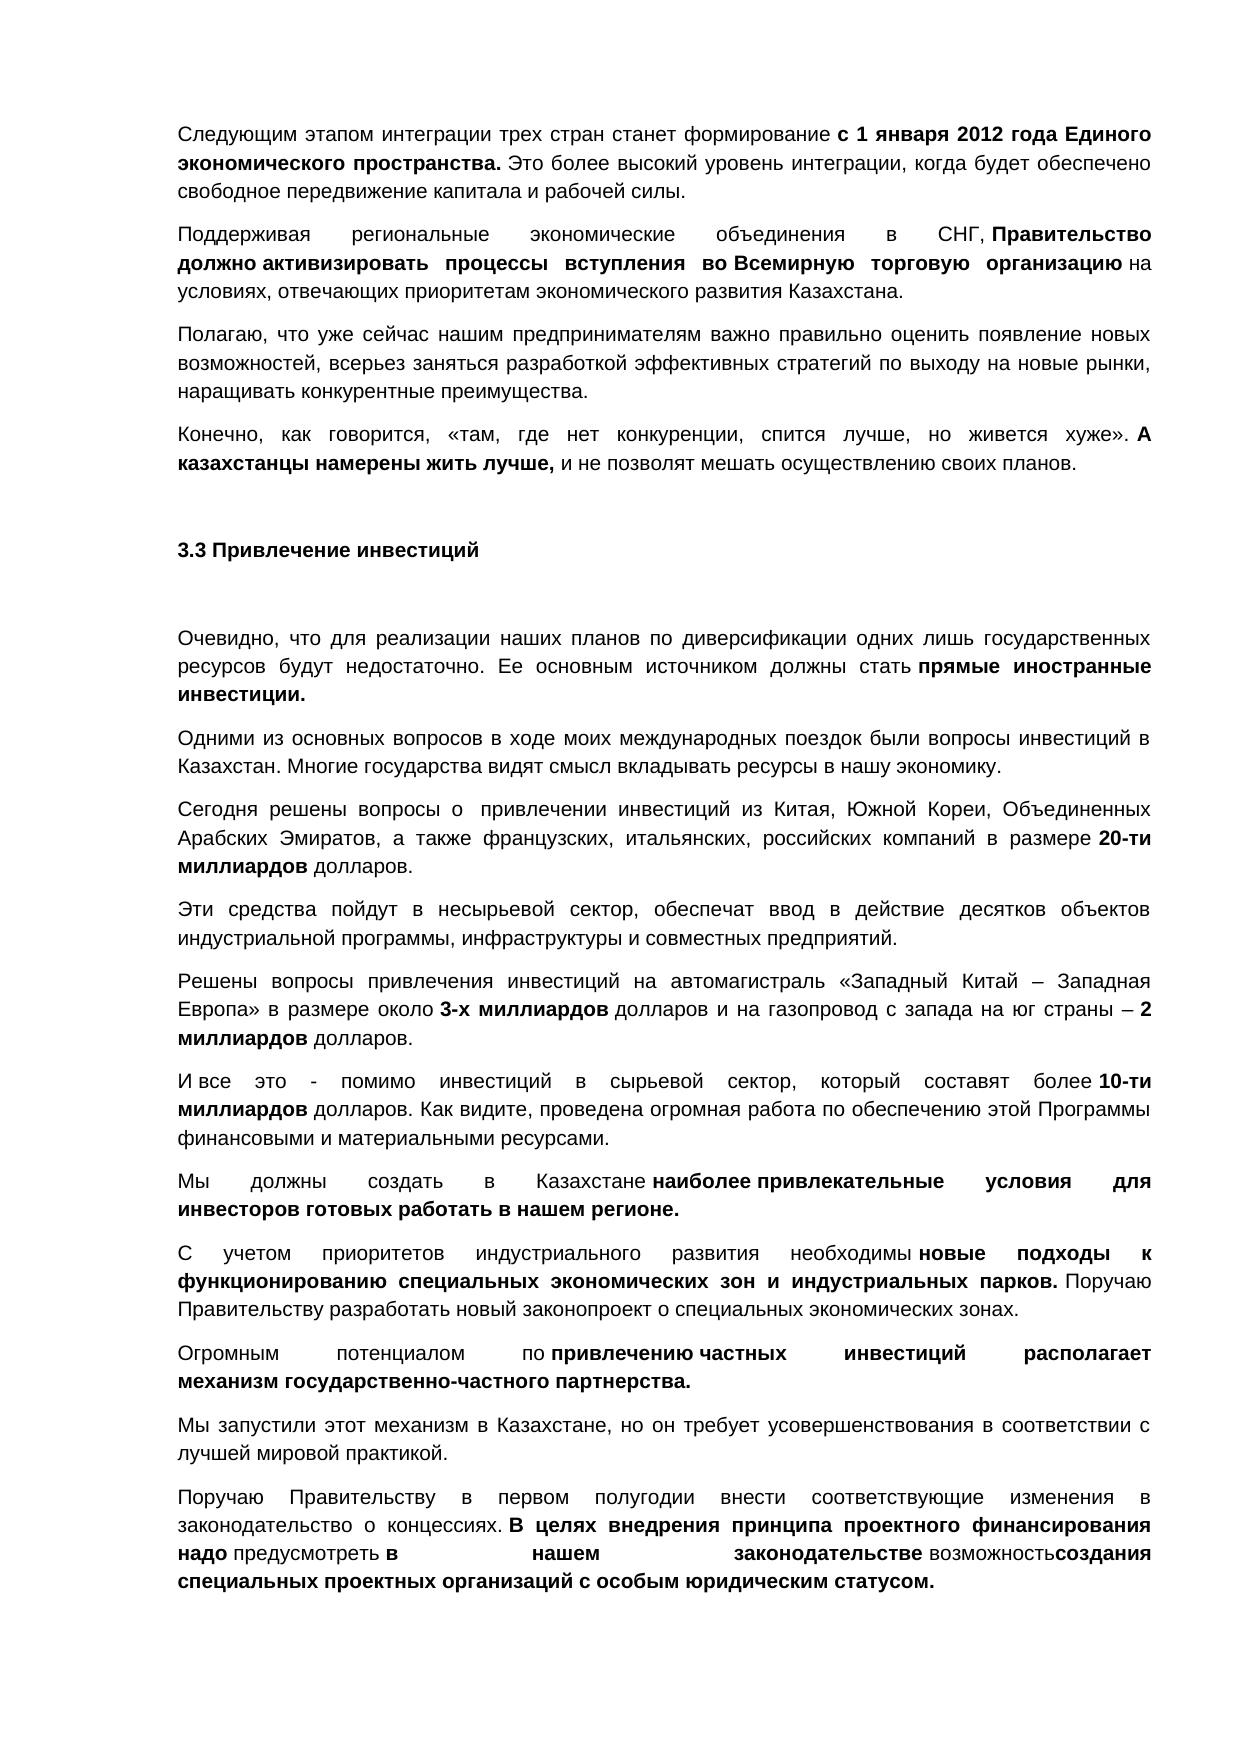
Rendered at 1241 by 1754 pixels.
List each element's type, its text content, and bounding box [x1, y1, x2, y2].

text Конечно, как говорится, «там, где нет конкуренции, спится лучше, но живется хуже». А казахстанцы намерены жить лучше, и не позволят мешать осуществлению своих планов. [177, 418, 1152, 474]
text Решены вопросы привлечения инвестиций на автомагистраль «Западный Китай – Западная Европа» в размере около 3-х миллиардов долларов и на газопровод с запада на юг страны – 2 миллиардов долларов. [177, 965, 1152, 1049]
text Огромным потенциалом по привлечению частных инвестиций располагает механизм государственно-частного партнерства. [177, 1337, 1152, 1393]
text Полагаю, что уже сейчас нашим предпринимателям важно правильно оценить появление новых возможностей, всерьез заняться разработкой эффективных стратегий по выходу на новые рынки, наращивать конкурентные преимущества. [177, 318, 1152, 402]
text Поддерживая региональные экономические объединения в СНГ, Правительство должно активизировать процессы вступления во Всемирную торговую организацию на условиях, отвечающих приоритетам экономического развития Казахстана. [177, 218, 1152, 302]
text Следующим этапом интеграции трех стран станет формирование с 1 января 2012 года Единого экономического пространства. Это более высокий уровень интеграции, когда будет обеспечено свободное передвижение капитала и рабочей силы. [177, 118, 1152, 202]
text Очевидно, что для реализации наших планов по диверсификации одних лишь государственных ресурсов будут недостаточно. Ее основным источником должны стать прямые иностранные инвестиции. [177, 621, 1152, 706]
text 3.3 Привлечение инвестиций [177, 534, 1152, 562]
text С учетом приоритетов индустриального развития необходимы новые подходы к функционированию специальных экономических зон и индустриальных парков. Поручаю Правительству разработать новый законопроект о специальных экономических зонах. [177, 1237, 1152, 1321]
text Эти средства пойдут в несырьевой сектор, обеспечат ввод в действие десятков объектов индустриальной программы, инфраструктуры и совместных предприятий. [177, 893, 1152, 949]
text Мы запустили этот механизм в Казахстане, но он требует усовершенствования в соответствии с лучшей мировой практикой. [177, 1409, 1152, 1465]
text Сегодня решены вопросы о привлечении инвестиций из Китая, Южной Кореи, Объединенных Арабских Эмиратов, а также французских, итальянских, российских компаний в размере 20-ти миллиардов долларов. [177, 793, 1152, 877]
text Мы должны создать в Казахстане наиболее привлекательные условия для инвесторов готовых работать в нашем регионе. [177, 1165, 1152, 1221]
text И все это - помимо инвестиций в сырьевой сектор, который составят более 10-ти миллиардов долларов. Как видите, проведена огромная работа по обеспечению этой Программы финансовыми и материальными ресурсами. [177, 1065, 1152, 1149]
text Одними из основных вопросов в ходе моих международных поездок были вопросы инвестиций в Казахстан. Многие государства видят смысл вкладывать ресурсы в нашу экономику. [177, 721, 1152, 777]
text Поручаю Правительству в первом полугодии внести соответствующие изменения в законодательство о концессиях. В целях внедрения принципа проектного финансирования надо предусмотреть в нашем законодательстве возможностьсоздания специальных проектных организаций с особым юридическим статусом. [177, 1481, 1152, 1593]
